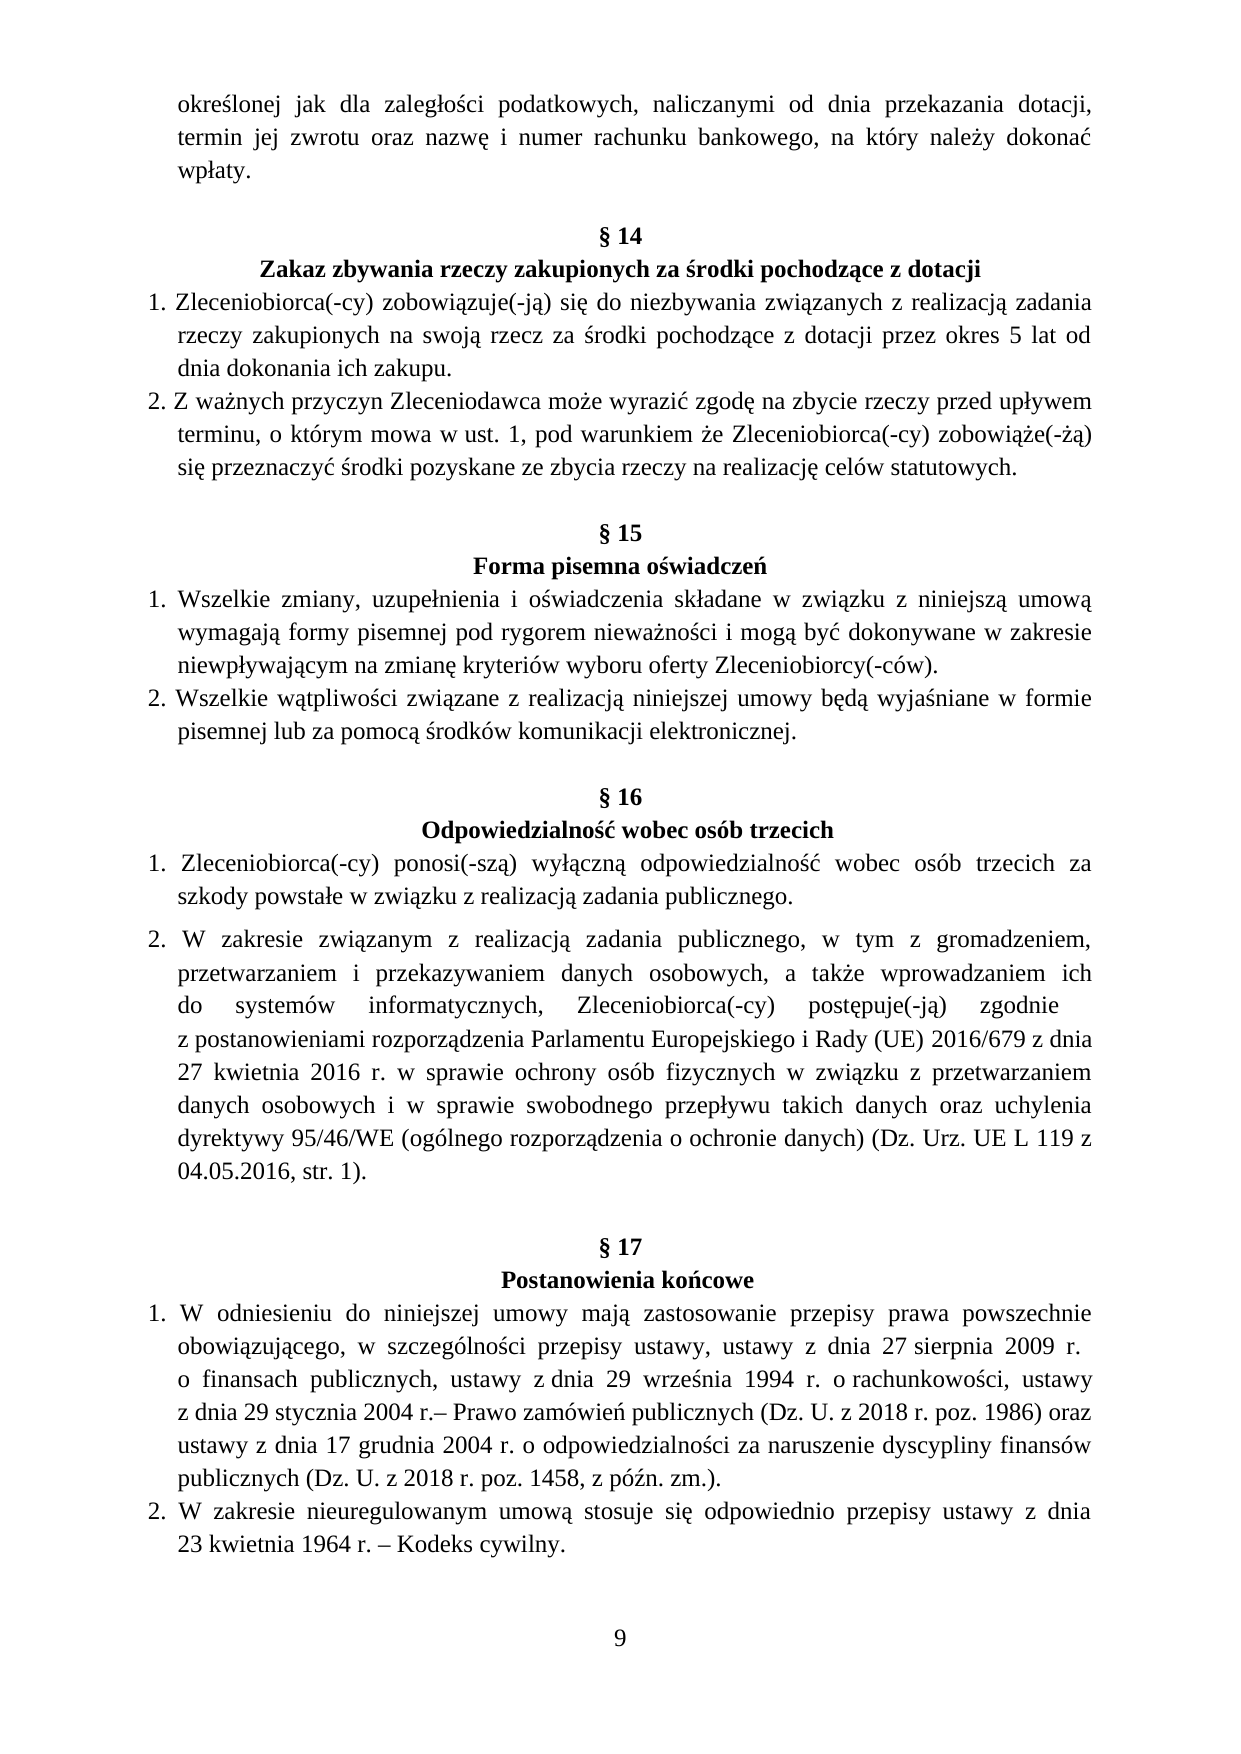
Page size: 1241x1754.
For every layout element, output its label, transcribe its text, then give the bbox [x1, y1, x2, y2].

text 2. W zakresie nieuregulowanym umową stosuje się odpowiednio przepisy ustawy z dnia 23 kwietnia 1964 r. – Kodeks cywilny. [148, 1496, 1093, 1558]
text § 16 [148, 782, 1093, 811]
text Forma pisemna oświadczeń [148, 551, 1093, 580]
text 1. Zleceniobiorca(-cy) ponosi(-szą) wyłączną odpowiedzialność wobec osób trzecich za szkody powstałe w związku z realizacją zadania publicznego. [148, 848, 1093, 910]
text 1. Zleceniobiorca(-cy) zobowiązuje(-ją) się do niezbywania związanych z realizacją zadania rzeczy zakupionych na swoją rzecz za środki pochodzące z dotacji przez okres 5 lat od dnia dokonania ich zakupu. [148, 287, 1093, 382]
text Zakaz zbywania rzeczy zakupionych za środki pochodzące z dotacji [148, 254, 1093, 282]
text 2. W zakresie związanym z realizacją zadania publicznego, w tym z gromadzeniem, przetwarzaniem i przekazywaniem danych osobowych, a także wprowadzaniem ich do systemów informatycznych, Zleceniobiorca(-cy) postępuje(-ją) zgodnie z postanowieniami rozporządzenia Parlamentu Europejskiego i Rady (UE) 2016/679 z dnia 27 kwietnia 2016 r. w sprawie ochrony osób fizycznych w związku z przetwarzaniem danych osobowych i w sprawie swobodnego przepływu takich danych oraz uchylenia dyrektywy 95/46/WE (ogólnego rozporządzenia o ochronie danych) (Dz. Urz. UE L 119 z 04.05.2016, str. 1). [148, 924, 1093, 1184]
text 2. Z ważnych przyczyn Zleceniodawca może wyrazić zgodę na zbycie rzeczy przed upływem terminu, o którym mowa w ust. 1, pod warunkiem że Zleceniobiorca(-cy) zobowiąże(-żą) się przeznaczyć środki pozyskane ze zbycia rzeczy na realizację celów statutowych. [148, 386, 1093, 481]
text 1. W odniesieniu do niniejszej umowy mają zastosowanie przepisy prawa powszechnie obowiązującego, w szczególności przepisy ustawy, ustawy z dnia 27 sierpnia 2009 r. o finansach publicznych, ustawy z dnia 29 września 1994 r. o rachunkowości, ustawy z dnia 29 stycznia 2004 r.– Prawo zamówień publicznych (Dz. U. z 2018 r. poz. 1986) oraz ustawy z dnia 17 grudnia 2004 r. o odpowiedzialności za naruszenie dyscypliny finansów publicznych (Dz. U. z 2018 r. poz. 1458, z późn. zm.). [148, 1298, 1093, 1492]
text 2. Wszelkie wątpliwości związane z realizacją niniejszej umowy będą wyjaśniane w formie pisemnej lub za pomocą środków komunikacji elektronicznej. [148, 683, 1093, 745]
text Odpowiedzialność wobec osób trzecich [162, 815, 1093, 844]
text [148, 89, 1093, 183]
text § 14 [148, 221, 1093, 249]
text § 17 [148, 1232, 1093, 1261]
list Wszelkie zmiany, uzupełnienia i oświadczenia składane w związku z niniejszą umową wymagają formy pisemnej pod rygorem nieważności i mogą być dokonywane w zakresie niewpływającym na zmianę kryteriów wyboru oferty Zleceniobiorcy(-ców). [148, 584, 1093, 679]
text § 15 [148, 518, 1093, 547]
text Postanowienia końcowe [162, 1265, 1093, 1294]
